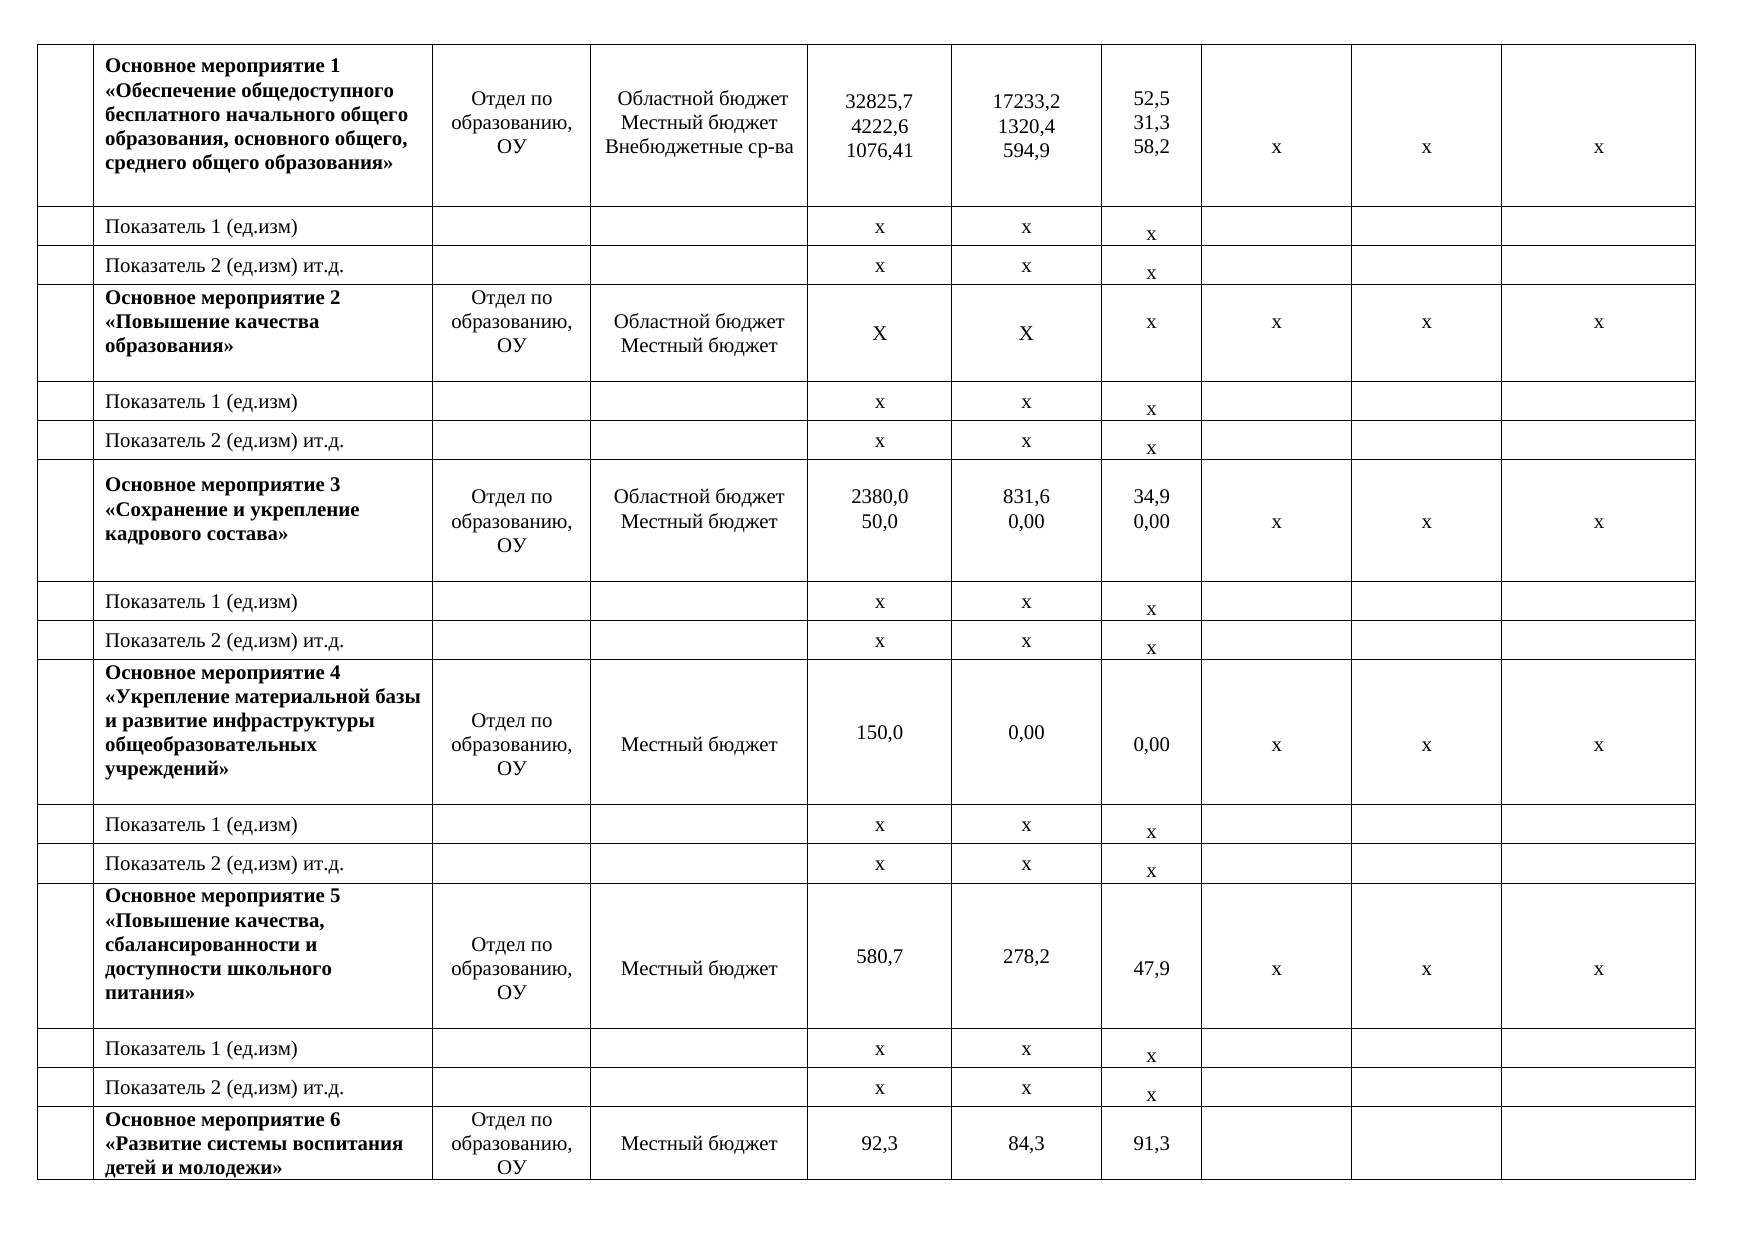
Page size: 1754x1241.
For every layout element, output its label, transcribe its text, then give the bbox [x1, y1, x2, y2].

table_cell 32825,7 4222,6 1076,41 [808, 45, 951, 206]
table_cell х [1102, 246, 1201, 284]
table_cell [1502, 844, 1695, 882]
table_cell [433, 207, 590, 245]
table_cell [1202, 582, 1351, 620]
table_cell х [1102, 582, 1201, 620]
table_cell х [952, 1068, 1101, 1106]
table_cell [1352, 1107, 1501, 1179]
table_cell Показатель 1 (ед.изм) [94, 805, 432, 843]
table_cell х [1202, 285, 1351, 381]
table_cell [433, 1029, 590, 1067]
table_cell [1502, 805, 1695, 843]
table_cell [1202, 421, 1351, 459]
table_cell [38, 660, 93, 804]
table_cell Основное мероприятие 4 «Укрепление материальной базы и развитие инфраструктуры общеобразовательных учреждений» [94, 660, 432, 804]
table_cell [1352, 621, 1501, 659]
table_cell х [1502, 285, 1695, 381]
table_cell [38, 246, 93, 284]
table_cell 150,0 [808, 660, 951, 804]
table_cell Показатель 2 (ед.изм) ит.д. [94, 421, 432, 459]
table_cell [1202, 805, 1351, 843]
table_cell х [808, 382, 951, 420]
table_cell [591, 582, 807, 620]
table_cell 92,3 [808, 1107, 951, 1179]
table_cell [1352, 246, 1501, 284]
table_cell [433, 805, 590, 843]
table_cell х [808, 582, 951, 620]
table_cell х [1502, 884, 1695, 1028]
table_cell Отдел по образованию, ОУ [433, 884, 590, 1028]
table_cell 0,00 [1102, 660, 1201, 804]
table_cell 580,7 [808, 884, 951, 1028]
table_cell 0,00 [952, 660, 1101, 804]
table_cell [591, 421, 807, 459]
table_cell [38, 460, 93, 581]
table_cell х [1352, 660, 1501, 804]
table_cell х [1502, 460, 1695, 581]
table_cell х [808, 621, 951, 659]
table_cell [38, 382, 93, 420]
table_cell Показатель 1 (ед.изм) [94, 582, 432, 620]
table_cell х [1102, 1068, 1201, 1106]
table_cell х [1102, 285, 1201, 381]
table_cell [38, 582, 93, 620]
table_cell [1352, 1029, 1501, 1067]
table_cell х [808, 1029, 951, 1067]
table_cell 17233,2 1320,4 594,9 [952, 45, 1101, 206]
table_cell Основное мероприятие 5 «Повышение качества, сбалансированности и доступности школьного питания» [94, 884, 432, 1028]
table_cell Показатель 2 (ед.изм) ит.д. [94, 621, 432, 659]
table_cell [38, 421, 93, 459]
table_cell [38, 844, 93, 882]
table_cell [1502, 621, 1695, 659]
table_cell х [808, 246, 951, 284]
table_cell [38, 45, 93, 206]
table_cell [591, 1029, 807, 1067]
table_cell Отдел по образованию, ОУ [433, 285, 590, 381]
table_cell [591, 844, 807, 882]
table_cell Основное мероприятие 3 «Сохранение и укрепление кадрового состава» [94, 460, 432, 581]
table_cell [1352, 382, 1501, 420]
table_cell х [1352, 884, 1501, 1028]
table_cell [1502, 421, 1695, 459]
table_cell Показатель 2 (ед.изм) ит.д. [94, 246, 432, 284]
table_cell х [1202, 45, 1351, 206]
table_cell х [1202, 884, 1351, 1028]
table_cell Областной бюджет Местный бюджет [591, 460, 807, 581]
table_cell [1502, 382, 1695, 420]
table_cell х [952, 421, 1101, 459]
table_cell х [1102, 621, 1201, 659]
table_cell х [1102, 382, 1201, 420]
table_cell 278,2 [952, 884, 1101, 1028]
table_cell Местный бюджет [591, 1107, 807, 1179]
table_cell [433, 382, 590, 420]
table_cell 47,9 [1102, 884, 1201, 1028]
table_cell х [808, 844, 951, 882]
table_cell [1202, 382, 1351, 420]
table_cell [433, 582, 590, 620]
table_cell х [952, 382, 1101, 420]
table_cell [1502, 207, 1695, 245]
table_cell 34,9 0,00 [1102, 460, 1201, 581]
table_cell х [1502, 660, 1695, 804]
table_cell [1502, 1029, 1695, 1067]
table_cell х [952, 1029, 1101, 1067]
table_cell Показатель 1 (ед.изм) [94, 382, 432, 420]
table_cell [1502, 582, 1695, 620]
table_cell х [808, 207, 951, 245]
table_cell [1202, 246, 1351, 284]
table_cell [1202, 844, 1351, 882]
table_cell х [1502, 45, 1695, 206]
table_cell [1202, 621, 1351, 659]
table_cell [38, 207, 93, 245]
table_cell [1352, 421, 1501, 459]
table_cell Отдел по образованию, ОУ [433, 460, 590, 581]
table_cell [591, 621, 807, 659]
table_cell [591, 382, 807, 420]
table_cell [433, 1107, 590, 1179]
table_cell Областной бюджет Местный бюджет [591, 285, 807, 381]
table_cell [591, 207, 807, 245]
table_cell [591, 1068, 807, 1106]
table_cell Показатель 2 (ед.изм) ит.д. [94, 1068, 432, 1106]
table_cell Показатель 1 (ед.изм) [94, 207, 432, 245]
table_cell х [1102, 805, 1201, 843]
table_cell [433, 246, 590, 284]
table_cell [1502, 1107, 1695, 1179]
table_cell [433, 45, 590, 206]
table_cell [591, 805, 807, 843]
table_cell 831,6 0,00 [952, 460, 1101, 581]
table_cell х [1202, 460, 1351, 581]
table_cell [38, 1068, 93, 1106]
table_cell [94, 1107, 432, 1179]
table_cell [591, 246, 807, 284]
table_cell х [1352, 285, 1501, 381]
table_cell х [808, 805, 951, 843]
table_cell [1502, 1068, 1695, 1106]
table_cell [1352, 805, 1501, 843]
table_cell х [1352, 460, 1501, 581]
table_cell [38, 285, 93, 381]
table_cell [38, 1107, 93, 1179]
table_cell Местный бюджет [591, 884, 807, 1028]
table_cell [1202, 1107, 1351, 1179]
table_cell [1352, 1068, 1501, 1106]
table_cell Х [808, 285, 951, 381]
table_cell Основное мероприятие 1 «Обеспечение общедоступного бесплатного начального общего образования, основного общего, среднего общего образования» [94, 45, 432, 206]
table_cell 52,5 31,3 58,2 [1102, 45, 1201, 206]
table_cell [1352, 844, 1501, 882]
table_cell Основное мероприятие 2 «Повышение качества образования» [94, 285, 432, 381]
table_cell [38, 1029, 93, 1067]
table_cell х [1102, 207, 1201, 245]
table_cell х [952, 805, 1101, 843]
table_cell х [1102, 844, 1201, 882]
table_cell 91,3 [1102, 1107, 1201, 1179]
table_cell [1352, 207, 1501, 245]
table_cell [1502, 246, 1695, 284]
table_cell х [1102, 1029, 1201, 1067]
table_cell х [1102, 421, 1201, 459]
table_cell х [952, 207, 1101, 245]
table_cell х [808, 1068, 951, 1106]
table_cell Показатель 2 (ед.изм) ит.д. [94, 844, 432, 882]
table_cell Местный бюджет [591, 660, 807, 804]
table_cell Показатель 1 (ед.изм) [94, 1029, 432, 1067]
table_cell [1352, 582, 1501, 620]
table_cell 84,3 [952, 1107, 1101, 1179]
table_cell Х [952, 285, 1101, 381]
table_cell [433, 1068, 590, 1106]
table_cell 2380,0 50,0 [808, 460, 951, 581]
table_cell [433, 621, 590, 659]
table_cell х [1352, 45, 1501, 206]
table_cell х [1202, 660, 1351, 804]
table_cell х [952, 246, 1101, 284]
table_cell [38, 805, 93, 843]
table_cell [433, 844, 590, 882]
table_cell [38, 884, 93, 1028]
table_cell [38, 621, 93, 659]
table_cell х [952, 621, 1101, 659]
table_cell х [808, 421, 951, 459]
table_cell [1202, 1068, 1351, 1106]
table_cell [433, 421, 590, 459]
table_cell [1202, 1029, 1351, 1067]
table_cell х [952, 582, 1101, 620]
table_cell Отдел по образованию, ОУ [433, 660, 590, 804]
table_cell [591, 45, 807, 206]
table_cell [1202, 207, 1351, 245]
table_cell х [952, 844, 1101, 882]
